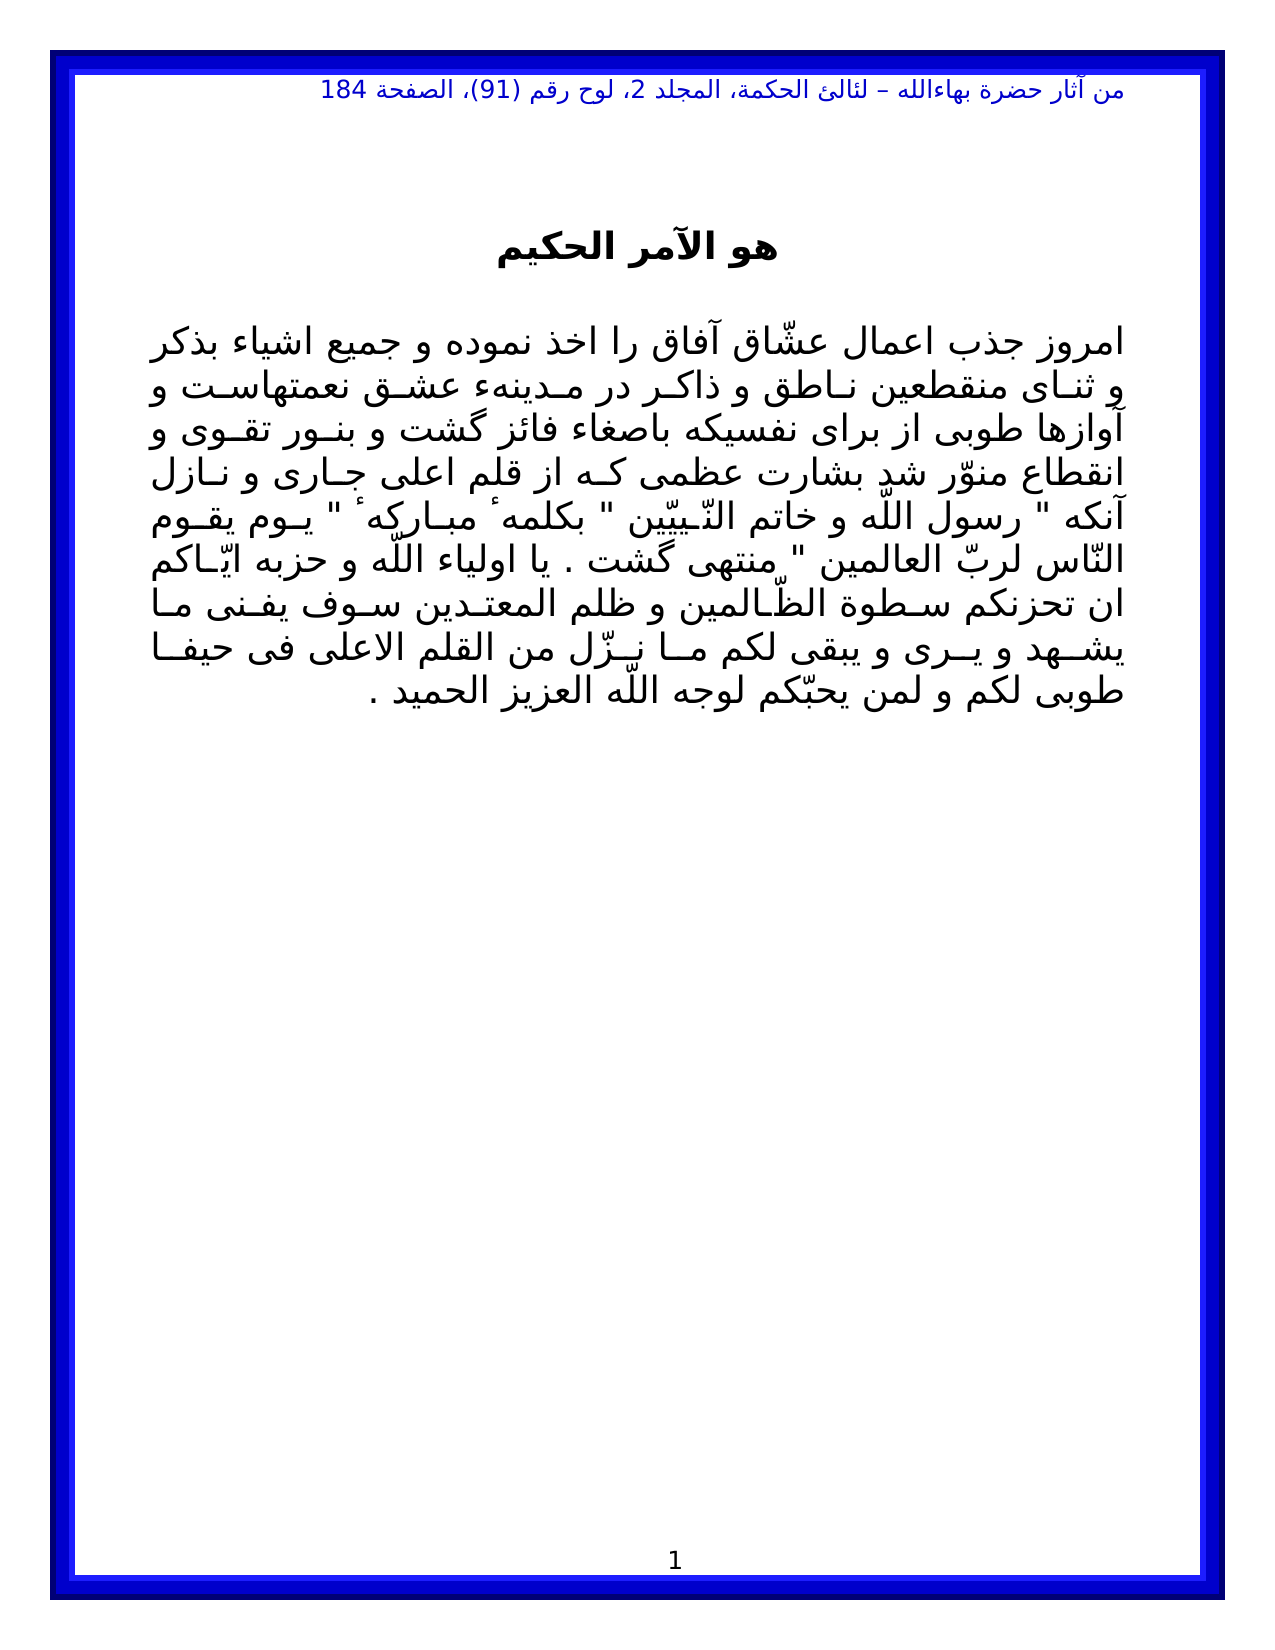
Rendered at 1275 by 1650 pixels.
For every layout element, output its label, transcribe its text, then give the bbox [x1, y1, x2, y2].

text امروز جذب اعمال عشّاق آفاق را اخذ نموده و جمیع اشیاء بذکر و ثنای منقطعین ناطق و ذاکر در مدینهء عشق نعمتهاست و آوازها طوبی از برای نفسیکه باصغاء فائز گشت و بنور تقوی و انقطاع منوّر شد بشارت عظمی که از قلم اعلی جاری و نازل آنکه " رسول اللّه و خاتم النّییّین " بکلمهٴ مبارکهٴ " یوم یقوم النّاس لربّ العالمین " منتهی گشت . یا اولیاء اللّه و حزبه ایّاکم ان تحزنکم سطوة الظّالمین و ظلم المعتدین سوف یفنی ما یشهد و یری و یبقی لکم ما نزّل من القلم الاعلی فی حیفا طوبی لکم و لمن یحبّکم لوجه اللّه العزیز الحمید . [150, 320, 1125, 712]
text هو الآمر الحکیم [150, 225, 1125, 269]
